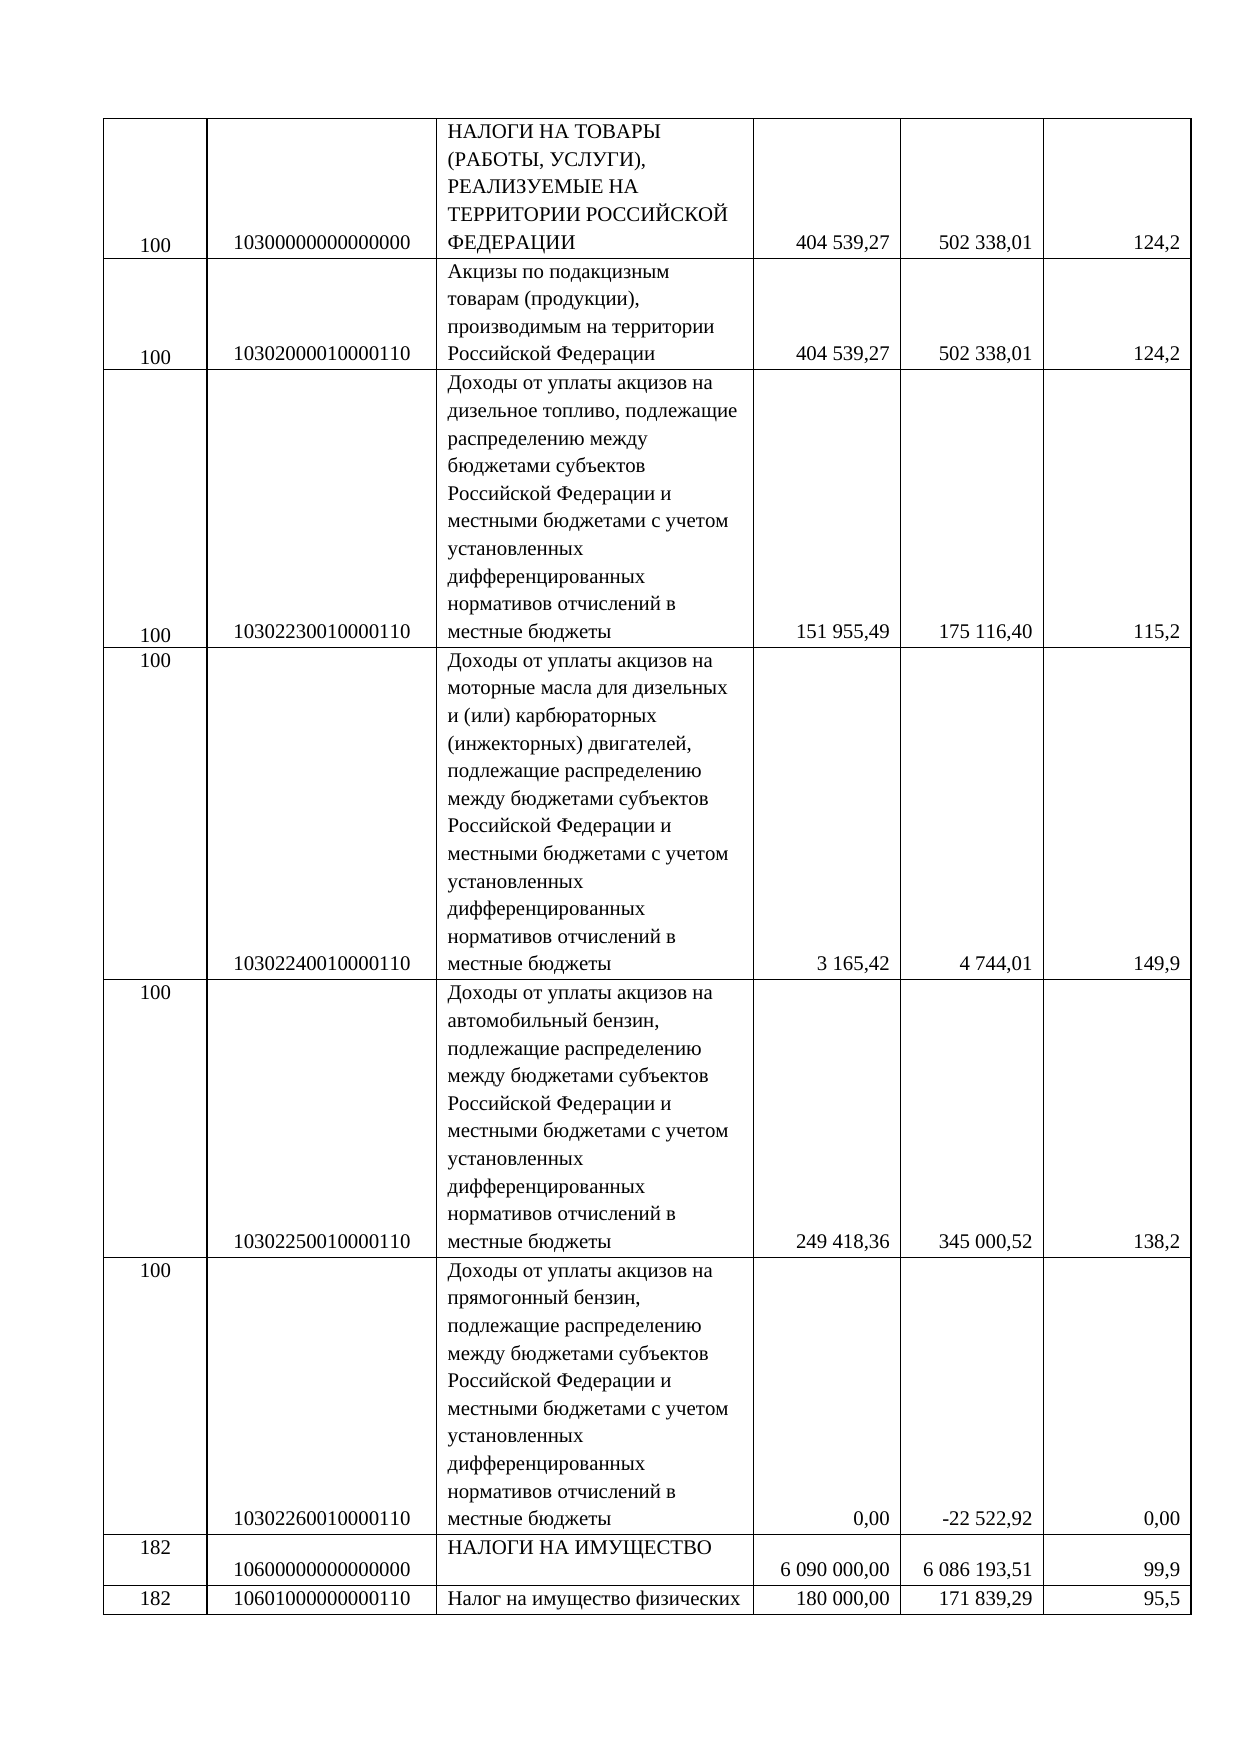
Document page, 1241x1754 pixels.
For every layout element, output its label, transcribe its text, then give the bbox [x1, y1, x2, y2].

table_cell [437, 1586, 753, 1613]
table_cell 100 [104, 648, 206, 979]
table_cell Доходы от уплаты акцизов на автомобильный бензин, подлежащие распределению между бюджетами субъектов Российской Федерации и местными бюджетами с учетом установленных дифференцированных нормативов отчислений в местные бюджеты [437, 980, 753, 1257]
table_cell 99,9 [1044, 1535, 1190, 1584]
table_cell Доходы от уплаты акцизов на прямогонный бензин, подлежащие распределению между бюджетами субъектов Российской Федерации и местными бюджетами с учетом установленных дифференцированных нормативов отчислений в местные бюджеты [437, 1258, 753, 1534]
table_cell 345 000,52 [901, 980, 1043, 1257]
table_cell 10302260010000110 [208, 1258, 436, 1534]
table_cell 404 539,27 [754, 119, 900, 257]
table_cell 404 539,27 [754, 259, 900, 369]
table_cell -22 522,92 [901, 1258, 1043, 1534]
table_cell 4 744,01 [901, 648, 1043, 979]
table_cell 10302250010000110 [208, 980, 436, 1257]
table_cell 10302000010000110 [208, 259, 436, 369]
table_cell 115,2 [1044, 370, 1190, 647]
table_cell 180 000,00 [754, 1586, 900, 1613]
table_cell 182 [104, 1586, 206, 1613]
table_cell Доходы от уплаты акцизов на моторные масла для дизельных и (или) карбюраторных (инжекторных) двигателей, подлежащие распределению между бюджетами субъектов Российской Федерации и местными бюджетами с учетом установленных дифференцированных нормативов отчислений в местные бюджеты [437, 648, 753, 979]
table_cell 100 [104, 370, 206, 647]
table_cell 3 165,42 [754, 648, 900, 979]
table_cell 10300000000000000 [208, 119, 436, 257]
table_cell 10302230010000110 [208, 370, 436, 647]
table_cell 171 839,29 [901, 1586, 1043, 1613]
table_cell 95,5 [1044, 1586, 1190, 1613]
table_cell 502 338,01 [901, 119, 1043, 257]
table_cell Акцизы по подакцизным товарам (продукции), производимым на территории Российской Федерации [437, 259, 753, 369]
table_cell 100 [104, 980, 206, 1257]
table_cell 10600000000000000 [208, 1535, 436, 1584]
table_cell 6 090 000,00 [754, 1535, 900, 1584]
table_cell 6 086 193,51 [901, 1535, 1043, 1584]
table_cell 124,2 [1044, 259, 1190, 369]
table_cell 502 338,01 [901, 259, 1043, 369]
table_cell НАЛОГИ НА ИМУЩЕСТВО [437, 1535, 753, 1584]
table_cell 182 [104, 1535, 206, 1584]
table_cell Доходы от уплаты акцизов на дизельное топливо, подлежащие распределению между бюджетами субъектов Российской Федерации и местными бюджетами с учетом установленных дифференцированных нормативов отчислений в местные бюджеты [437, 370, 753, 647]
table_cell НАЛОГИ НА ТОВАРЫ (РАБОТЫ, УСЛУГИ), РЕАЛИЗУЕМЫЕ НА ТЕРРИТОРИИ РОССИЙСКОЙ ФЕДЕРАЦИИ [437, 119, 753, 257]
table_cell 10601000000000110 [208, 1586, 436, 1613]
table_cell 175 116,40 [901, 370, 1043, 647]
table_cell 124,2 [1044, 119, 1190, 257]
table_cell 100 [104, 1258, 206, 1534]
table_cell 249 418,36 [754, 980, 900, 1257]
table_cell 0,00 [1044, 1258, 1190, 1534]
table_cell 149,9 [1044, 648, 1190, 979]
table_cell 0,00 [754, 1258, 900, 1534]
table_cell 10302240010000110 [208, 648, 436, 979]
table_cell 100 [104, 259, 206, 369]
table_cell 138,2 [1044, 980, 1190, 1257]
table_cell 151 955,49 [754, 370, 900, 647]
table_cell 100 [104, 119, 206, 257]
